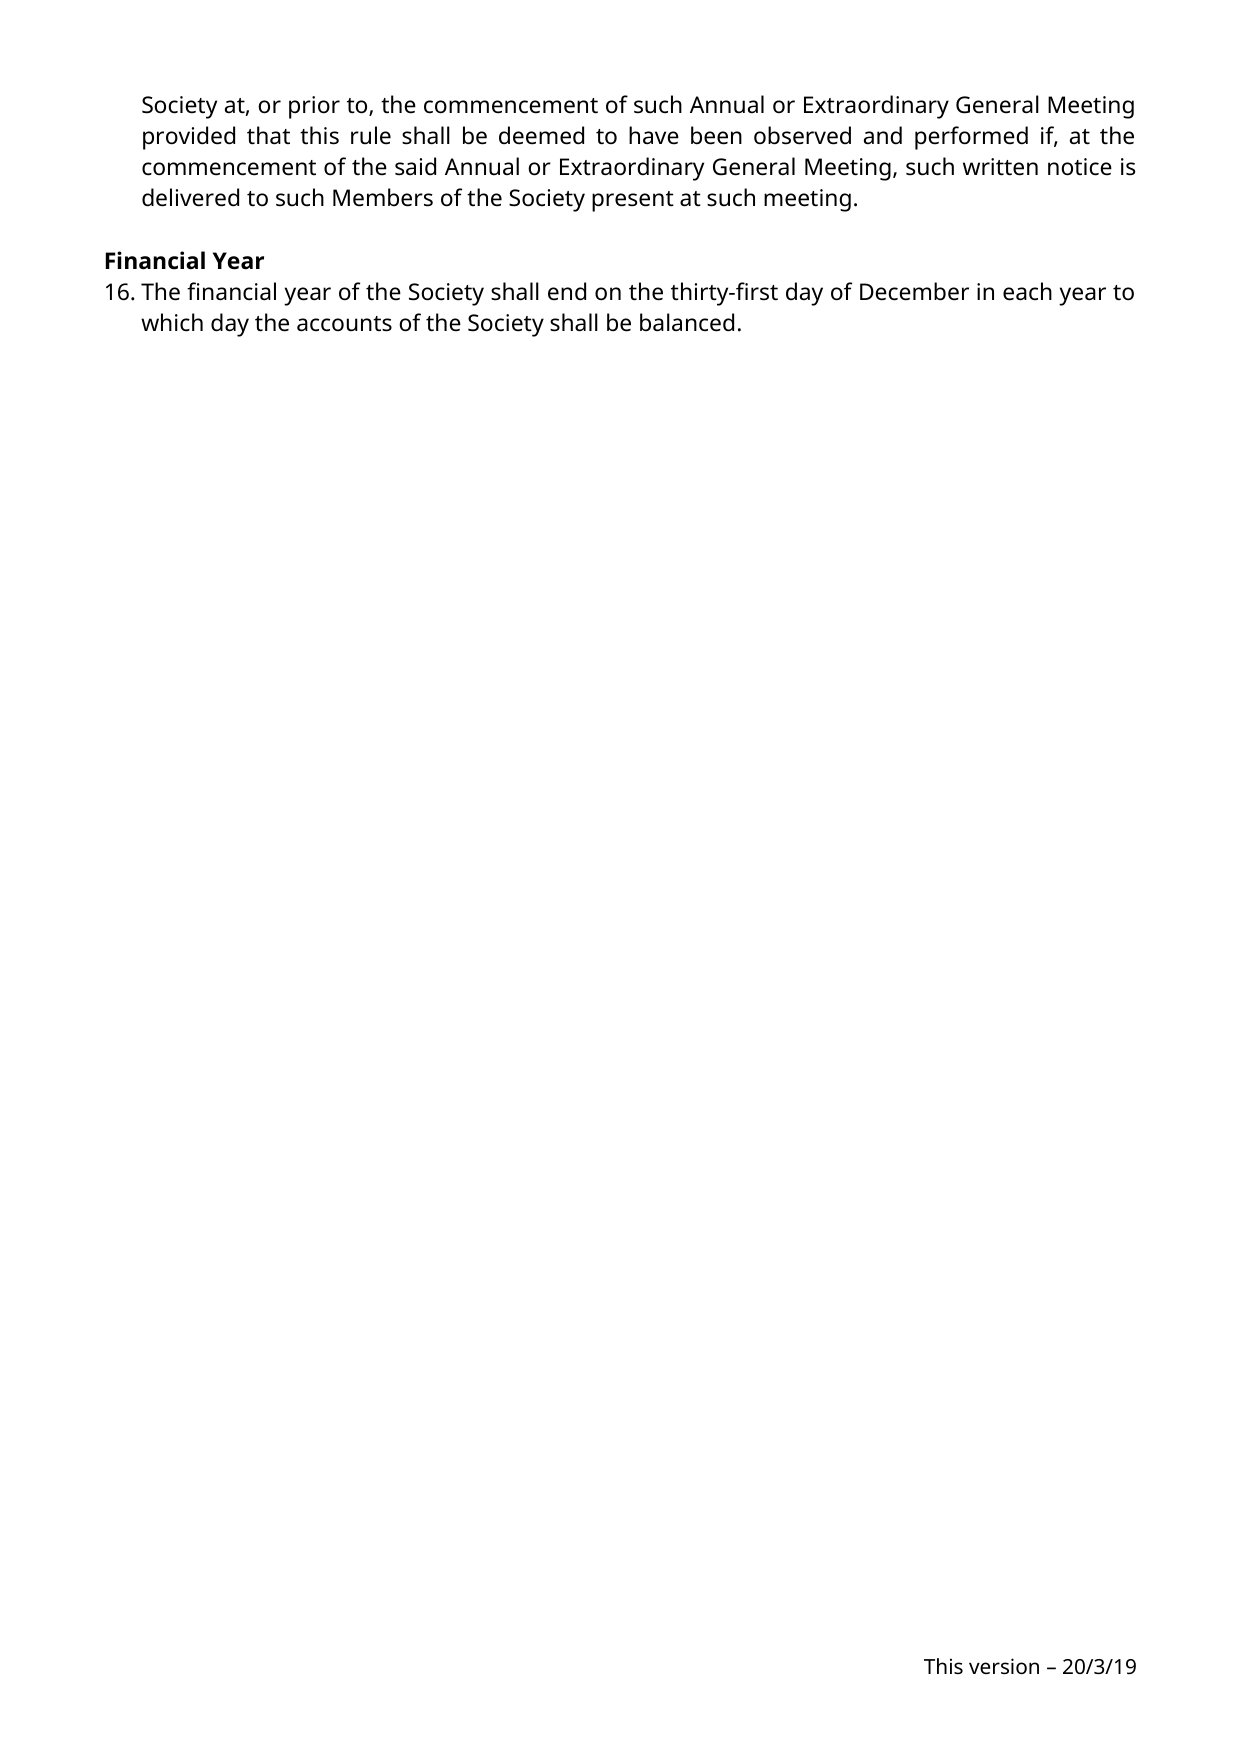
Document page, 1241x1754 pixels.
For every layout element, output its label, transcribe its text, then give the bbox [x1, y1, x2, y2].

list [103, 89, 1137, 214]
text Financial Year [103, 245, 1137, 276]
list The financial year of the Society shall end on the thirty-first day of December in each year to which day the accounts of the Society shall be balanced. [103, 276, 1137, 339]
